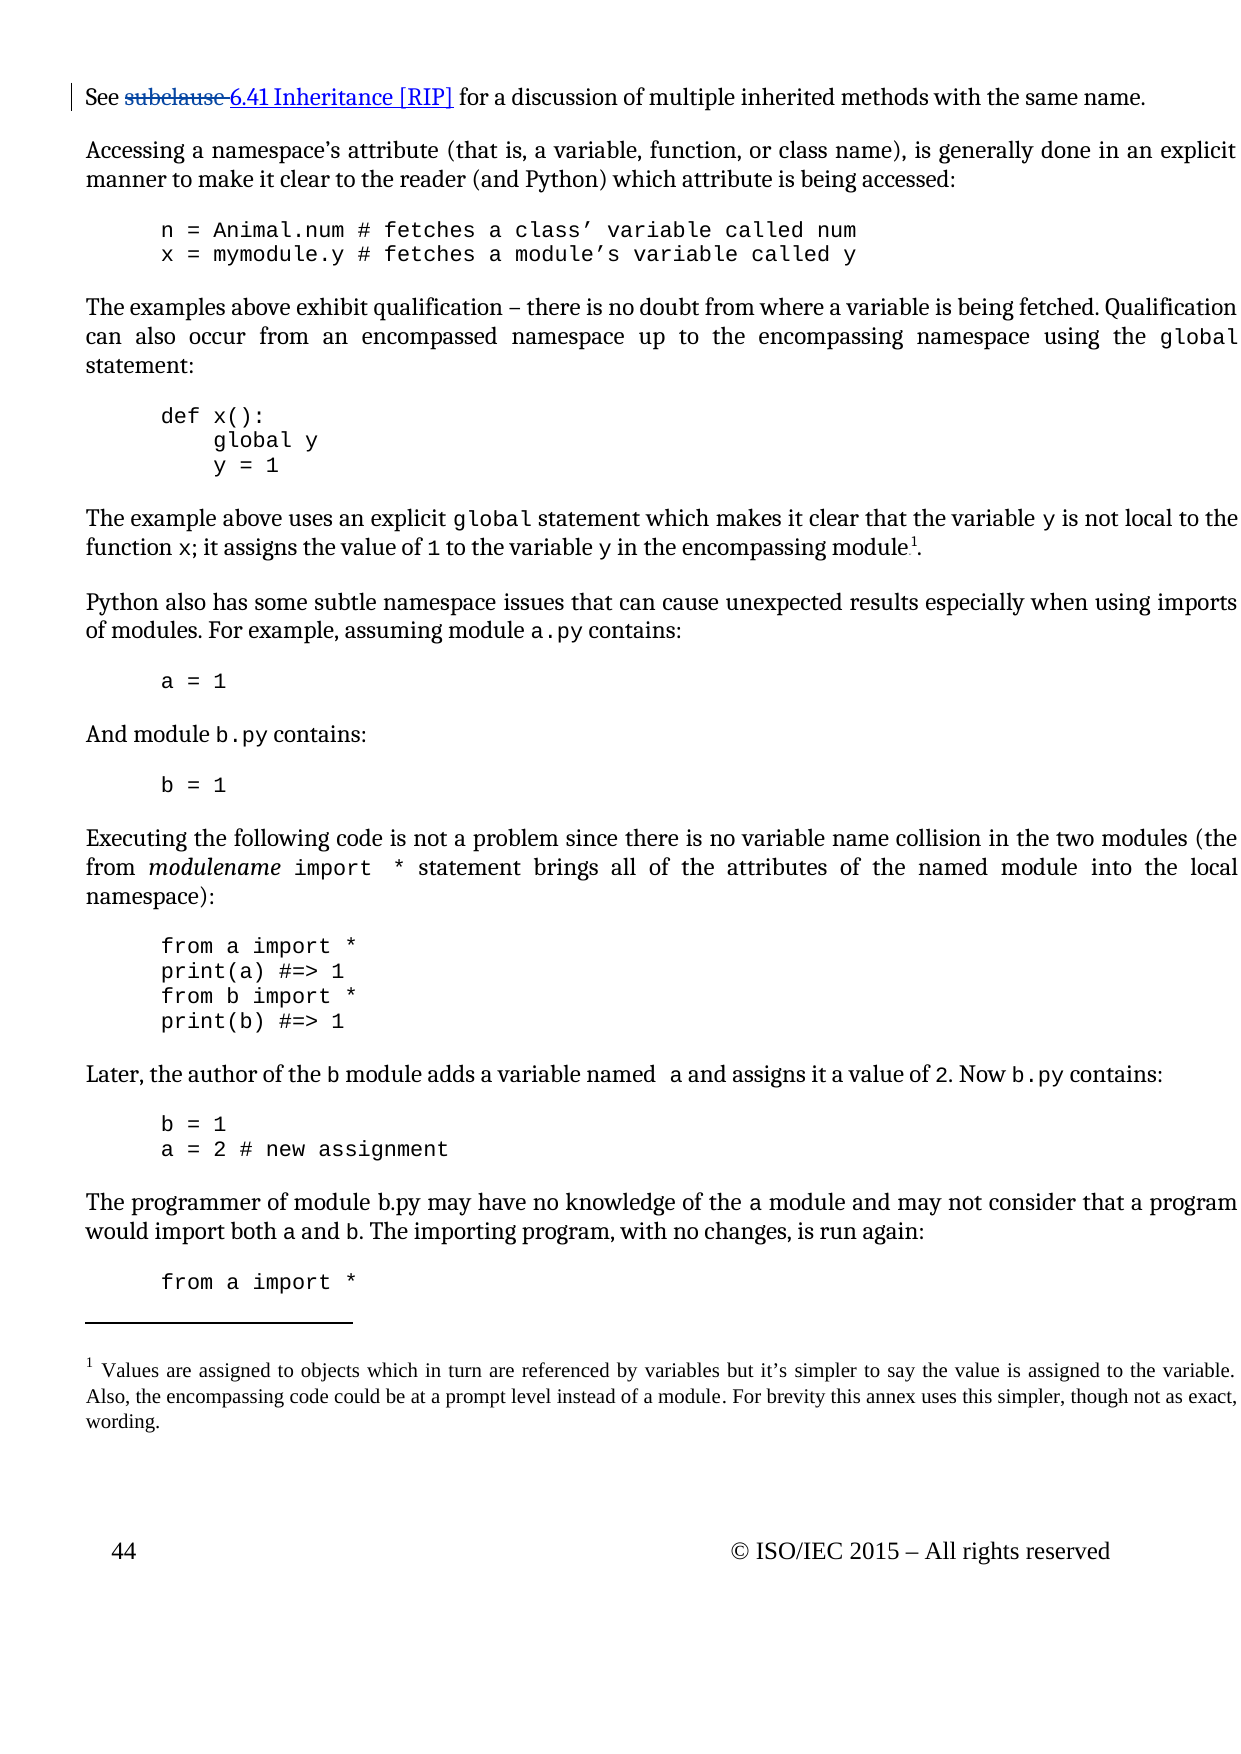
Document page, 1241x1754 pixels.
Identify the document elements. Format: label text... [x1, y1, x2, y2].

text Later, the author of the b module adds a variable named a and assigns it a value of 2. Now b.py contains: [86, 1059, 1238, 1089]
text print(a) #=> 1 [161, 960, 1153, 985]
text y = 1 [161, 454, 1153, 479]
text from a import * [161, 935, 1153, 960]
text global y [161, 430, 1153, 454]
text a = 2 # new assignment [161, 1138, 1153, 1163]
text The programmer of module b.py may have no knowledge of the a module and may not consider that a program would import both a and b. The importing program, with no changes, is run again: [86, 1188, 1238, 1246]
text The examples above exhibit qualification – there is no doubt from where a variable is being fetched. Qualification can also occur from an encompassed namespace up to the encompassing namespace using the global statement: [86, 293, 1238, 380]
text See 6.41 Inheritance [RIP] for a discussion of multiple inherited methods with the same name. [86, 82, 1238, 111]
text n = Animal.num # fetches a class’ variable called num [161, 219, 1153, 243]
text def x(): [161, 405, 1153, 430]
text from b import * [161, 985, 1153, 1010]
text x = mymodule.y # fetches a module’s variable called y [161, 243, 1153, 268]
text b = 1 [161, 1114, 1153, 1138]
text b = 1 [161, 774, 1153, 799]
text Accessing a namespace’s attribute (that is, a variable, function, or class name), is generally done in an explicit manner to make it clear to the reader (and Python) which attribute is being accessed: [86, 136, 1238, 194]
text Python also has some subtle namespace issues that can cause unexpected results especially when using imports of modules. For example, assuming module a.py contains: [86, 587, 1238, 645]
text And module b.py contains: [86, 720, 1238, 749]
text a = 1 [161, 670, 1153, 695]
text Executing the following code is not a problem since there is no variable name collision in the two modules (the from modulename import * statement brings all of the attributes of the named module into the local namespace): [86, 824, 1238, 910]
text from a import * [161, 1271, 1153, 1296]
text The example above uses an explicit global statement which makes it clear that the variable y is not local to the function x; it assigns the value of 1 to the variable y in the encompassing module14F. [86, 504, 1238, 562]
text print(b) #=> 1 [161, 1010, 1153, 1034]
